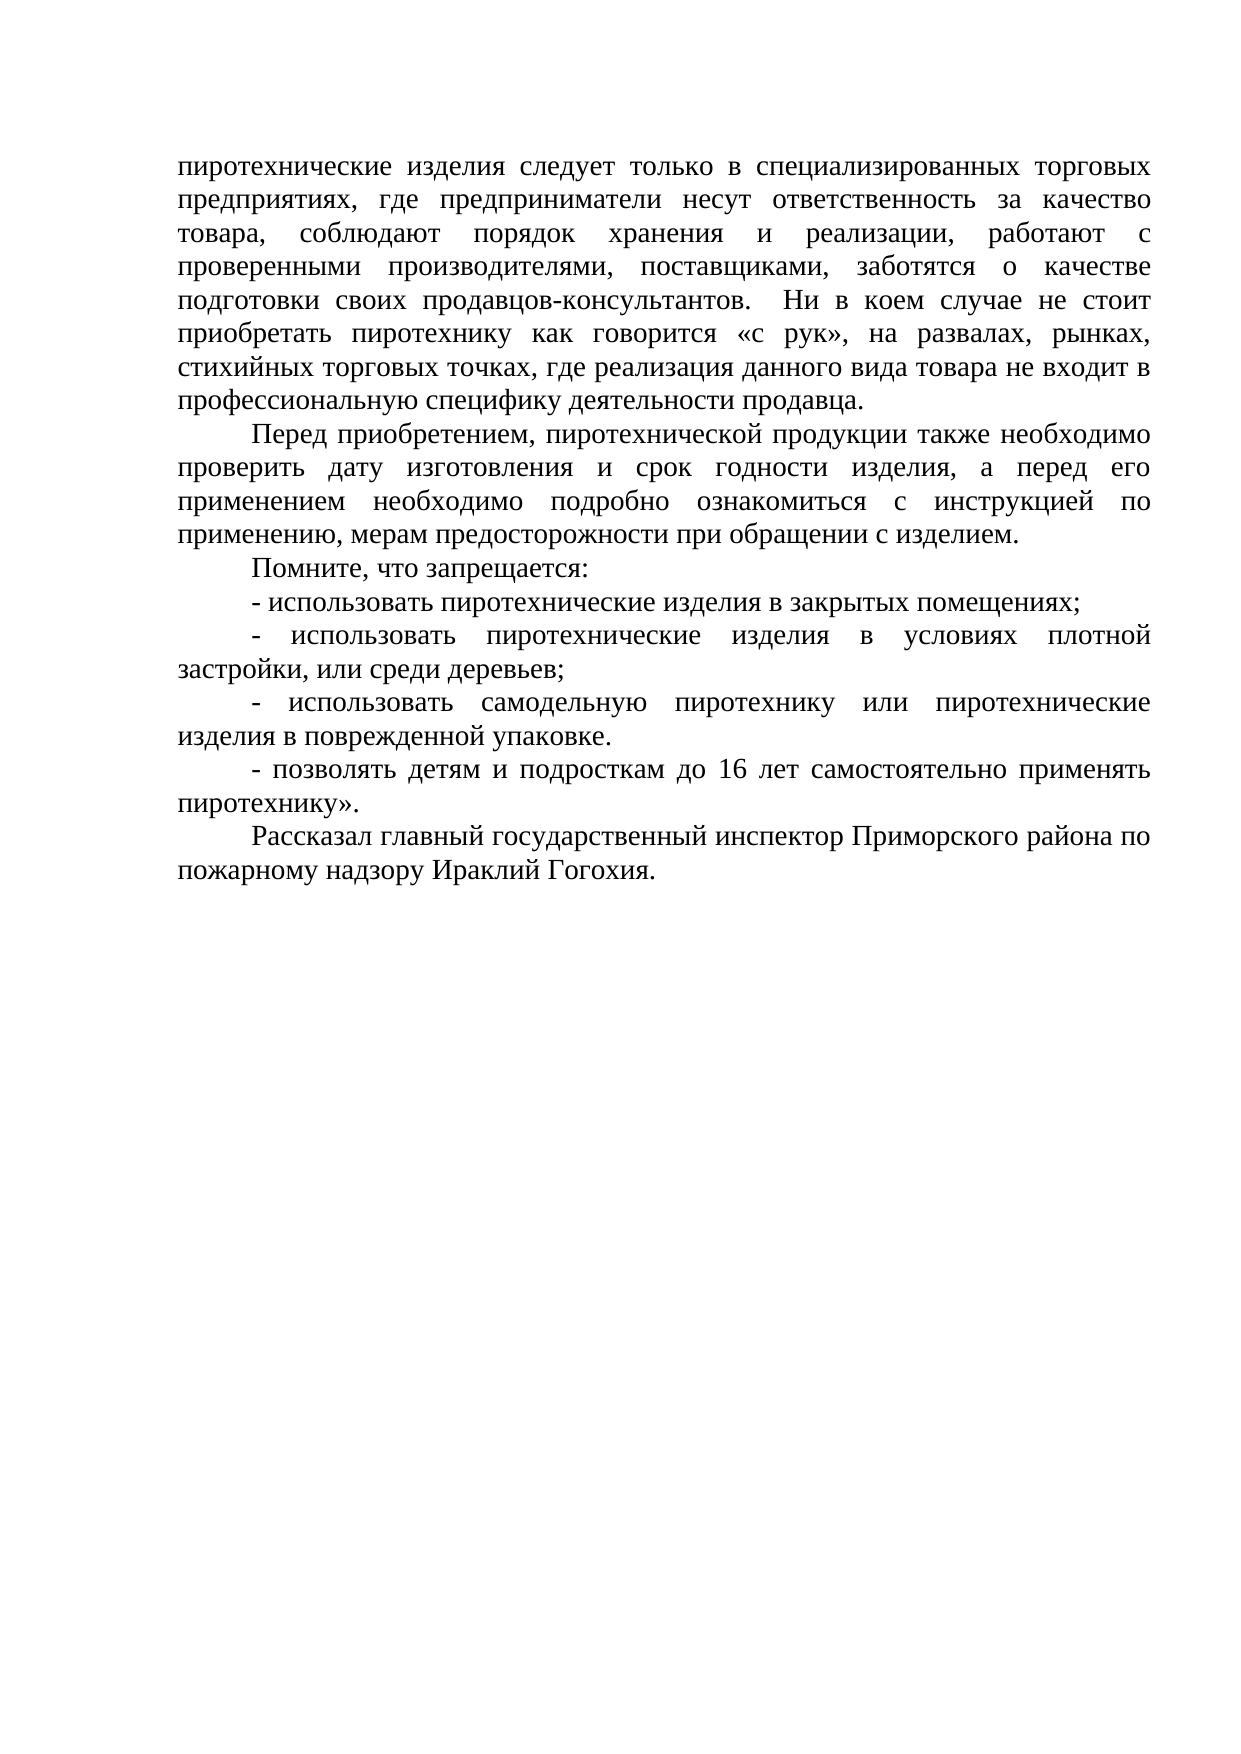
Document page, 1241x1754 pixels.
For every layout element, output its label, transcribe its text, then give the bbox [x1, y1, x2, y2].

text Рассказал главный государственный инспектор Приморского района по пожарному надзору Ираклий Гогохия. [177, 818, 1152, 886]
text Помните, что запрещается: [177, 550, 1152, 584]
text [177, 148, 1152, 416]
text Перед приобретением, пиротехнической продукции также необходимо проверить дату изготовления и срок годности изделия, а перед его применением необходимо подробно ознакомиться с инструкцией по применению, мерам предосторожности при обращении с изделием. [177, 416, 1152, 550]
text - использовать пиротехнические изделия в условиях плотной застройки, или среди деревьев; [177, 617, 1152, 684]
text - позволять детям и подросткам до 16 лет самостоятельно применять пиротехнику». [177, 751, 1152, 818]
text - использовать пиротехнические изделия в закрытых помещениях; [177, 584, 1152, 617]
text - использовать самодельную пиротехнику или пиротехнические изделия в поврежденной упаковке. [177, 684, 1152, 751]
